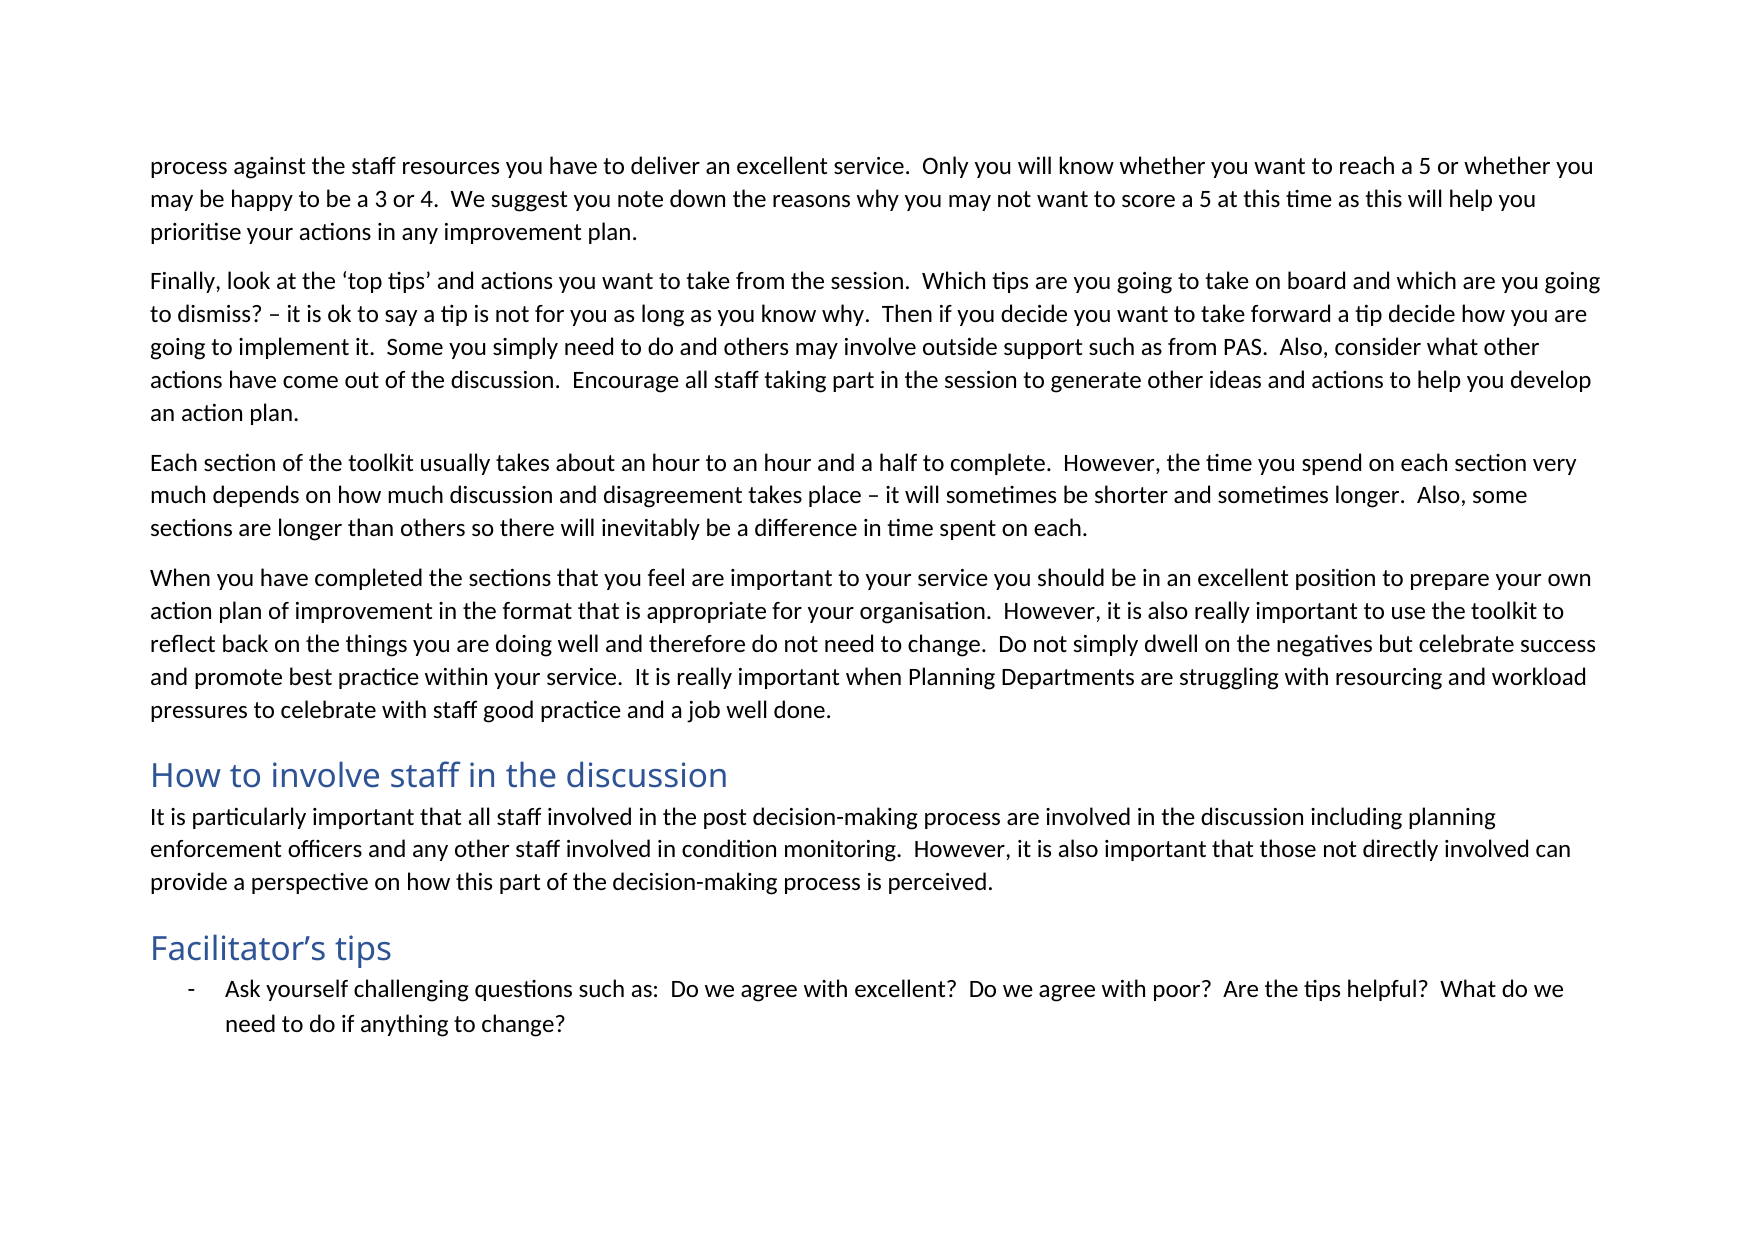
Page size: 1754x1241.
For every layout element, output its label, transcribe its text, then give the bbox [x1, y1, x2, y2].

text When you have completed the sections that you feel are important to your service you should be in an excellent position to prepare your own action plan of improvement in the format that is appropriate for your organisation. However, it is also really important to use the toolkit to reflect back on the things you are doing well and therefore do not need to change. Do not simply dwell on the negatives but celebrate success and promote best practice within your service. It is really important when Planning Departments are struggling with resourcing and workload pressures to celebrate with staff good practice and a job well done. [150, 562, 1604, 724]
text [150, 150, 1604, 246]
text Each section of the toolkit usually takes about an hour to an hour and a half to complete. However, the time you spend on each section very much depends on how much discussion and disagreement takes place – it will sometimes be shorter and sometimes longer. Also, some sections are longer than others so there will inevitably be a difference in time spent on each. [150, 447, 1604, 543]
subtitle Facilitator’s tips [150, 924, 1604, 970]
text Finally, look at the ‘top tips’ and actions you want to take from the session. Which tips are you going to take on board and which are you going to dismiss? – it is ok to say a tip is not for you as long as you know why. Then if you decide you want to take forward a tip decide how you are going to implement it. Some you simply need to do and others may involve outside support such as from PAS. Also, consider what other actions have come out of the discussion. Encourage all staff taking part in the session to generate other ideas and actions to help you develop an action plan. [150, 265, 1604, 428]
list Ask yourself challenging questions such as: Do we agree with excellent? Do we agree with poor? Are the tips helpful? What do we need to do if anything to change? [187, 973, 1604, 1039]
subtitle How to involve staff in the discussion [150, 752, 1604, 797]
text It is particularly important that all staff involved in the post decision-making process are involved in the discussion including planning enforcement officers and any other staff involved in condition monitoring. However, it is also important that those not directly involved can provide a perspective on how this part of the decision-making process is perceived. [150, 801, 1604, 897]
